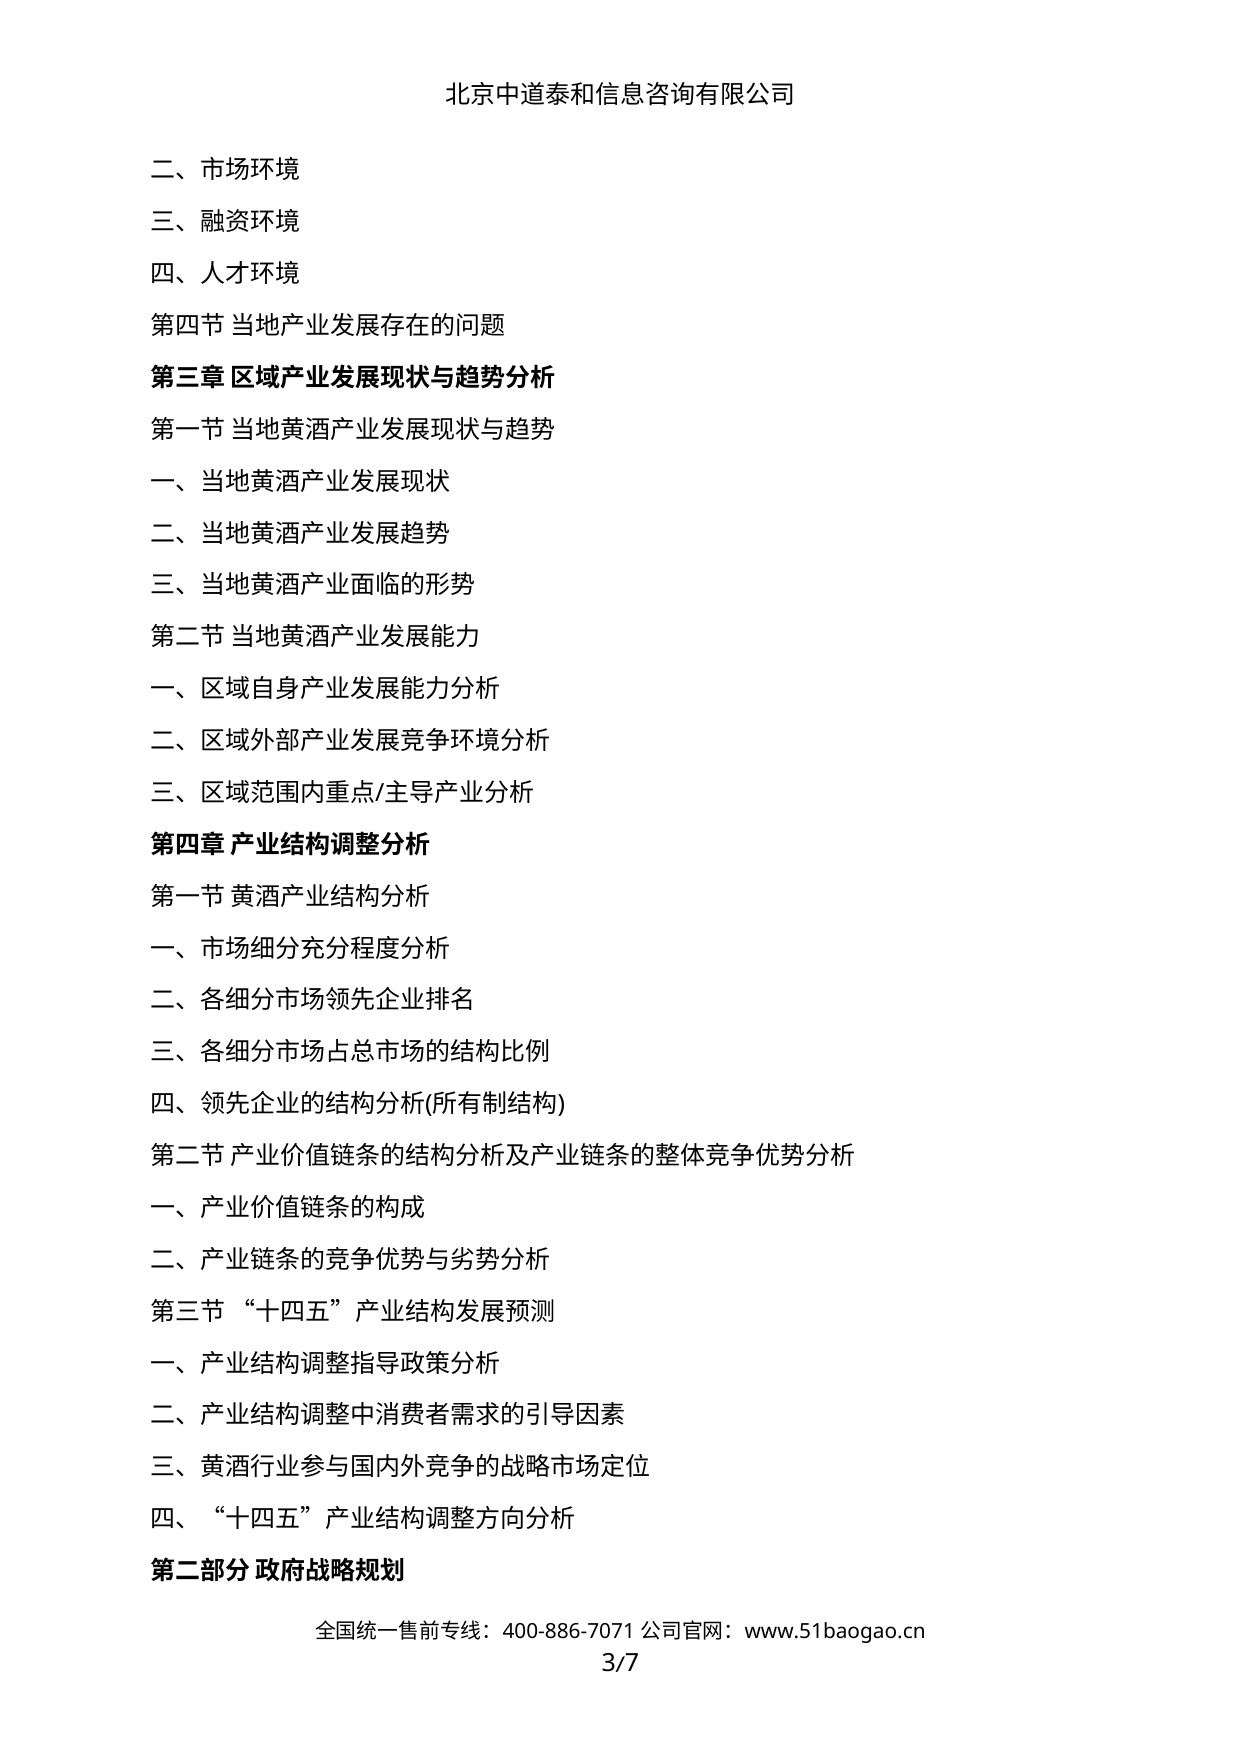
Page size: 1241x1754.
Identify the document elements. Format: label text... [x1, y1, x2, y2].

text 二、市场环境 [150, 150, 1090, 186]
text 三、当地黄酒产业面临的形势 [150, 565, 1090, 601]
text 一、产业价值链条的构成 [150, 1187, 1090, 1224]
text 第三章 区域产业发展现状与趋势分析 [150, 357, 1090, 394]
text 第二部分 政府战略规划 [150, 1551, 1090, 1587]
text 一、产业结构调整指导政策分析 [150, 1343, 1090, 1379]
text 四、“十四五”产业结构调整方向分析 [150, 1499, 1090, 1535]
text 第二节 产业价值链条的结构分析及产业链条的整体竞争优势分析 [150, 1136, 1090, 1172]
text 第一节 当地黄酒产业发展现状与趋势 [150, 409, 1090, 446]
text 第二节 当地黄酒产业发展能力 [150, 617, 1090, 653]
text 第一节 黄酒产业结构分析 [150, 876, 1090, 912]
text 二、产业链条的竞争优势与劣势分析 [150, 1239, 1090, 1276]
text 二、产业结构调整中消费者需求的引导因素 [150, 1395, 1090, 1431]
text 二、当地黄酒产业发展趋势 [150, 513, 1090, 549]
text 第四节 当地产业发展存在的问题 [150, 306, 1090, 342]
text 三、各细分市场占总市场的结构比例 [150, 1032, 1090, 1068]
text 第三节 “十四五”产业结构发展预测 [150, 1291, 1090, 1327]
text 四、人才环境 [150, 254, 1090, 290]
text 三、融资环境 [150, 202, 1090, 238]
text 四、领先企业的结构分析(所有制结构) [150, 1084, 1090, 1120]
text 一、市场细分充分程度分析 [150, 928, 1090, 964]
text 第四章 产业结构调整分析 [150, 824, 1090, 861]
text 二、区域外部产业发展竞争环境分析 [150, 721, 1090, 757]
text 一、区域自身产业发展能力分析 [150, 669, 1090, 705]
text 二、各细分市场领先企业排名 [150, 980, 1090, 1016]
text 三、黄酒行业参与国内外竞争的战略市场定位 [150, 1447, 1090, 1483]
text 三、区域范围内重点/主导产业分析 [150, 772, 1090, 809]
text 一、当地黄酒产业发展现状 [150, 461, 1090, 497]
